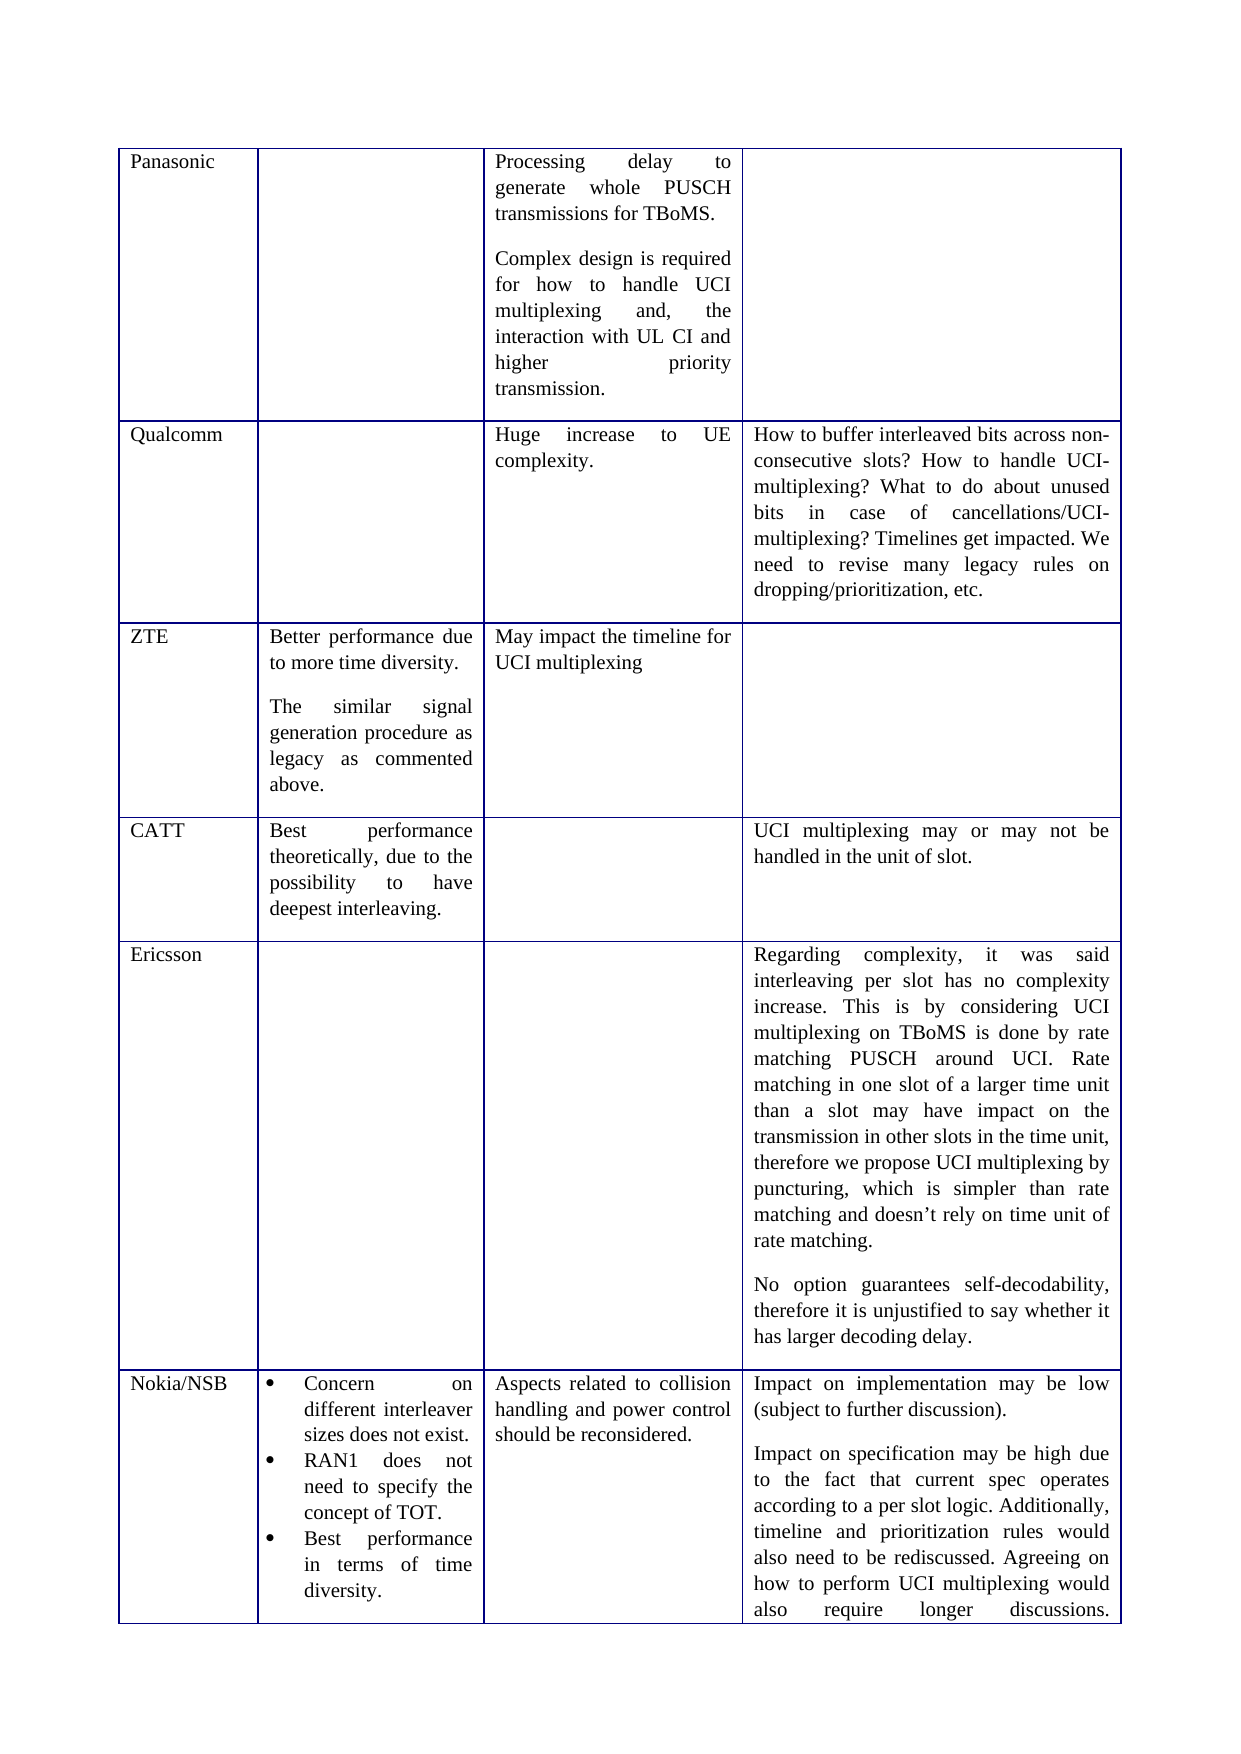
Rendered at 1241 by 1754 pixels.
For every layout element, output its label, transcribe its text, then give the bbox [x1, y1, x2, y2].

table_cell [259, 942, 483, 1369]
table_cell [485, 1371, 742, 1623]
table_cell Panasonic [120, 149, 257, 420]
table_cell Better performance due to more time diversity. The similar signal generation procedure as legacy as commented above. [259, 624, 483, 817]
table_cell [259, 149, 483, 420]
table_cell Best performance theoretically, due to the possibility to have deepest interleaving. [259, 818, 483, 941]
table_cell [259, 422, 483, 622]
table_cell [743, 149, 1120, 420]
table_cell UCI multiplexing may or may not be handled in the unit of slot. [743, 818, 1120, 941]
table_cell [485, 942, 742, 1369]
table_cell [485, 818, 742, 941]
table_cell Processing delay to generate whole PUSCH transmissions for TBoMS. Complex design is required for how to handle UCI multiplexing and, the interaction with UL CI and higher priority transmission. [485, 149, 742, 420]
table_cell May impact the timeline for UCI multiplexing [485, 624, 742, 817]
table_cell [743, 624, 1120, 817]
table_cell ZTE [120, 624, 257, 817]
table_cell Regarding complexity, it was said interleaving per slot has no complexity increase. This is by considering UCI multiplexing on TBoMS is done by rate matching PUSCH around UCI. Rate matching in one slot of a larger time unit than a slot may have impact on the transmission in other slots in the time unit, therefore we propose UCI multiplexing by puncturing, which is simpler than rate matching and doesn’t rely on time unit of rate matching. No option guarantees self-decodability, therefore it is unjustified to say whether it has larger decoding delay. [743, 942, 1120, 1369]
table_cell Ericsson [120, 942, 257, 1369]
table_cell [743, 1371, 1120, 1623]
table_cell How to buffer interleaved bits across non-consecutive slots? How to handle UCI-multiplexing? What to do about unused bits in case of cancellations/UCI-multiplexing? Timelines get impacted. We need to revise many legacy rules on dropping/prioritization, etc. [743, 422, 1120, 622]
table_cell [259, 1371, 483, 1623]
table_cell CATT [120, 818, 257, 941]
table_cell Huge increase to UE complexity. [485, 422, 742, 622]
table_cell Nokia/NSB [120, 1371, 257, 1623]
table_cell Qualcomm [120, 422, 257, 622]
